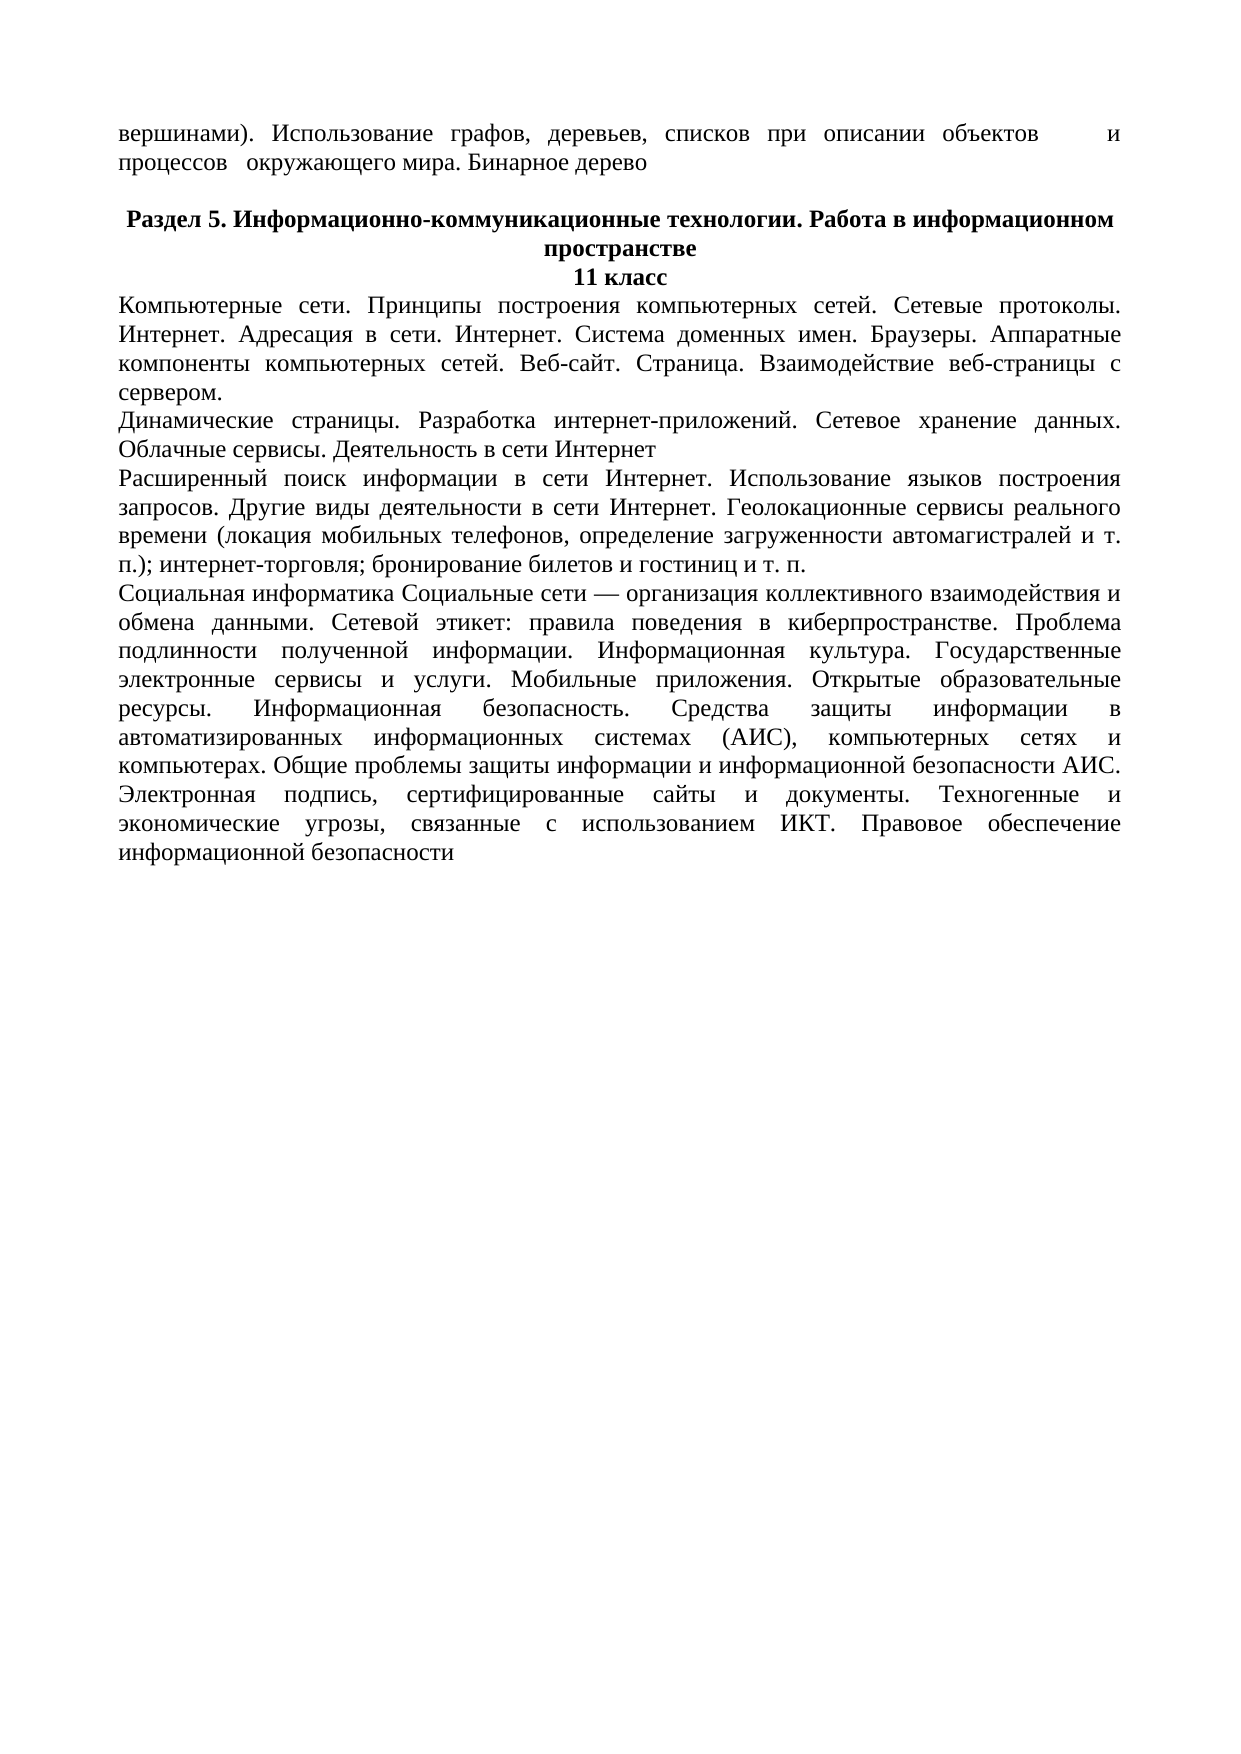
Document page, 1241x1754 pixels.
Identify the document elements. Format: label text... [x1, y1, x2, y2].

text Раздел 5. Информационно-коммуникационные технологии. Работа в информационном пространстве [118, 204, 1122, 262]
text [118, 118, 1122, 176]
text Компьютерные сети. Принципы построения компьютерных сетей. Сетевые протоколы. Интернет. Адресация в сети. Интернет. Система доменных имен. Браузеры. Аппаратные компоненты компьютерных сетей. Веб-сайт. Страница. Взаимодействие веб-страницы с сервером. [118, 291, 1122, 406]
text Расширенный поиск информации в сети Интернет. Использование языков построения запросов. Другие виды деятельности в сети Интернет. Геолокационные сервисы реального времени (локация мобильных телефонов, определение загруженности автомагистралей и т. п.); интернет-торговля; бронирование билетов и гостиниц и т. п. [118, 463, 1122, 578]
text Динамические страницы. Разработка интернет-приложений. Сетевое хранение данных. Облачные сервисы. Деятельность в сети Интернет [118, 406, 1122, 463]
text Социальная информатика Социальные сети — организация коллективного взаимодействия и обмена данными. Сетевой этикет: правила поведения в киберпространстве. Проблема подлинности полученной информации. Информационная культура. Государственные электронные сервисы и услуги. Мобильные приложения. Открытые образовательные ресурсы. Информационная безопасность. Средства защиты информации в автоматизированных информационных системах (АИС), компьютерных сетях и компьютерах. Общие проблемы защиты информации и информационной безопасности АИС. Электронная подпись, сертифицированные сайты и документы. Техногенные и экономические угрозы, связанные с использованием ИКТ. Правовое обеспечение информационной безопасности [118, 578, 1122, 866]
text 11 класс [118, 262, 1122, 291]
